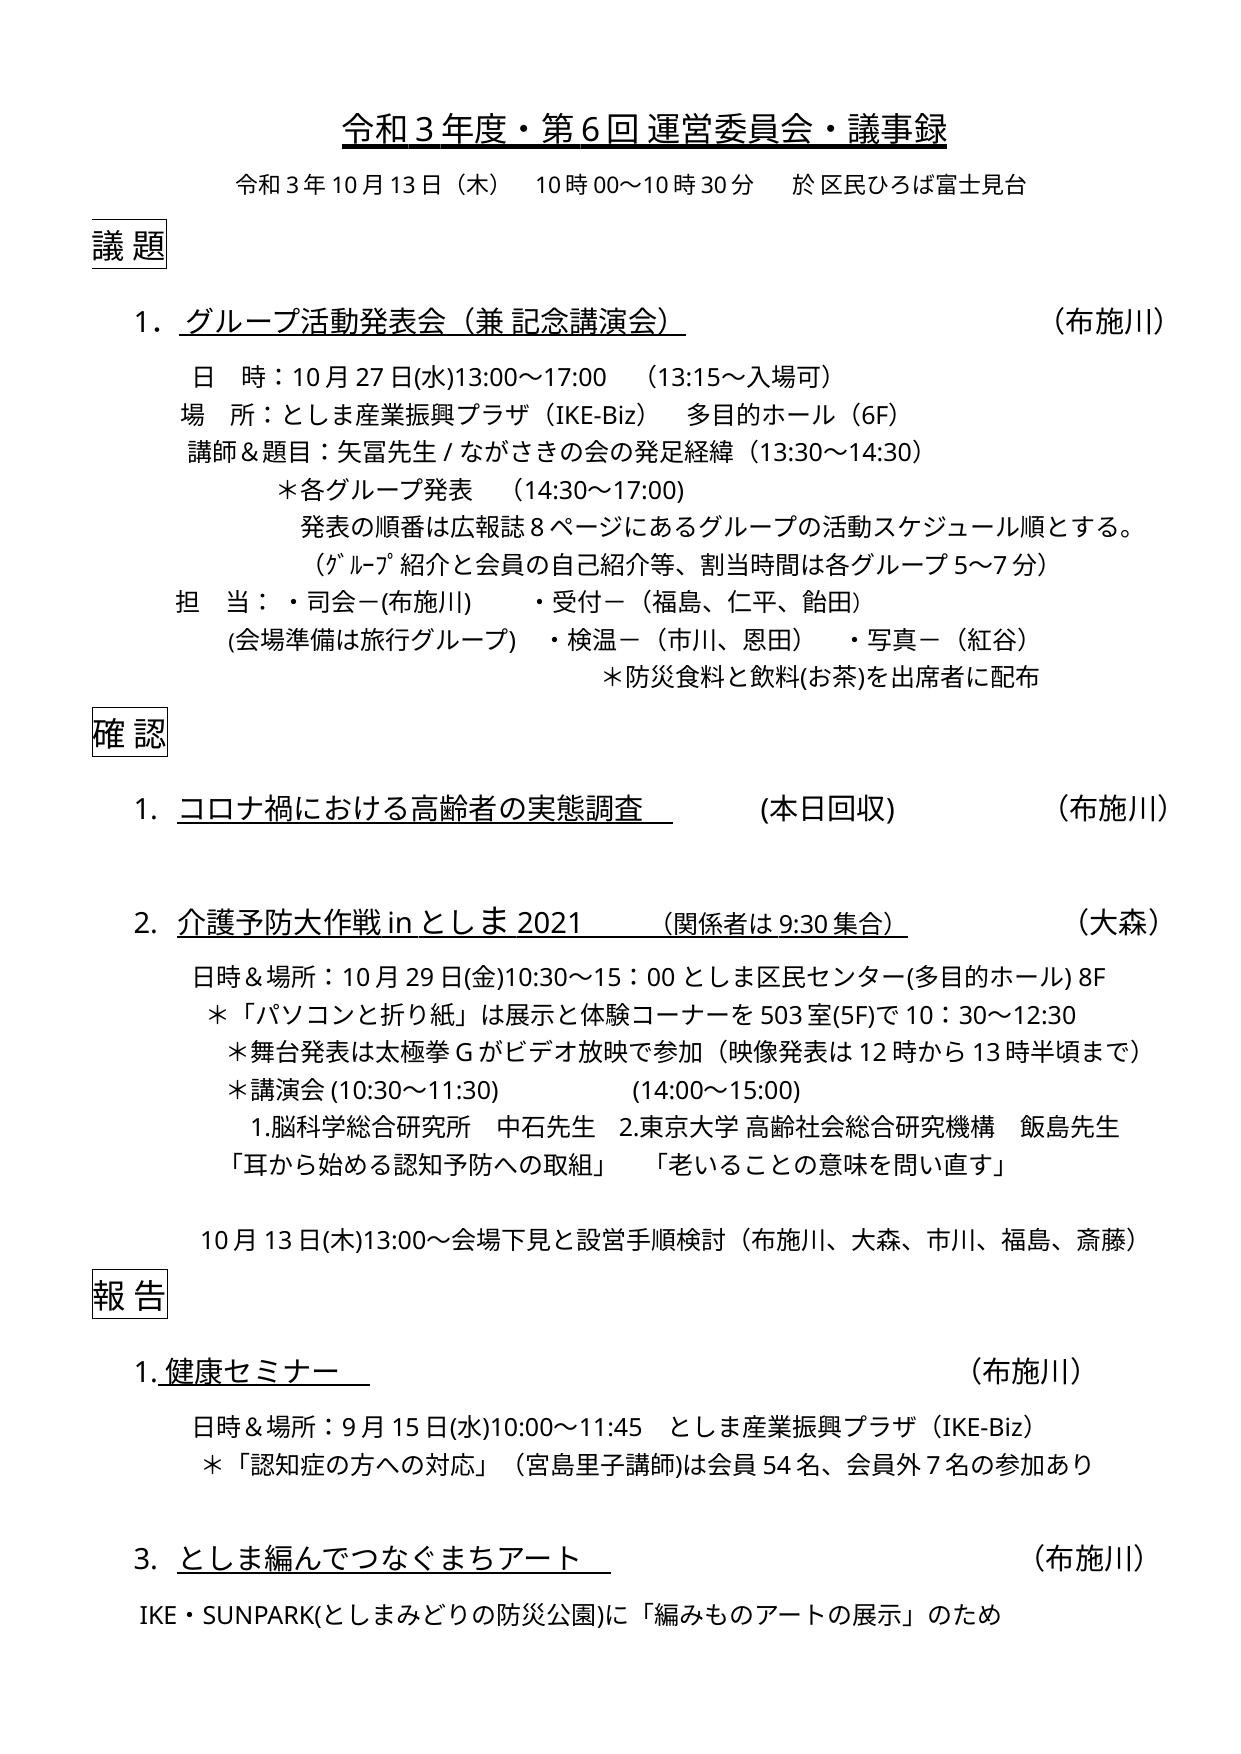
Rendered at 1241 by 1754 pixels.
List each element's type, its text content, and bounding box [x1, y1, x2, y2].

text IKE・SUNPARK(としまみどりの防災公園)に「編みものアートの展示」のため [75, 1594, 1211, 1632]
list としま編んでつなぐまちアート （布施川） [133, 1519, 1211, 1594]
text 担 当： ・司会－(布施川) ・受付－（福島、仁平、飴田） [75, 582, 1211, 619]
text 日時＆場所：10月29日(金)10:30～15：00 としま区民センター(多目的ホール) 8F [75, 957, 1211, 994]
text 令和3年10月13日（木） 10時00～10時30分 於 区民ひろば富士見台 [75, 164, 1211, 202]
text （ｸﾞﾙｰﾌﾟ紹介と会員の自己紹介等、割当時間は各グループ5～7分） [75, 544, 1211, 582]
text 日 時：10月27日(水)13:00～17:00 （13:15～入場可） [75, 357, 1211, 394]
text 場 所：としま産業振興プラザ（IKE-Biz） 多目的ホール（6F） [75, 394, 1211, 432]
text ＊各グループ発表 （14:30～17:00) [75, 469, 1211, 507]
text 確 認 [75, 694, 1211, 769]
text ＊「パソコンと折り紙」は展示と体験コーナーを503室(5F)で10：30～12:30 [75, 994, 1211, 1032]
text 講師＆題目：矢冨先生 / ながさきの会の発足経緯（13:30～14:30） [75, 432, 1211, 469]
text ＊舞台発表は太極拳Gがビデオ放映で参加（映像発表は12時から13時半頃まで） [75, 1032, 1211, 1069]
text 1． グループ活動発表会（兼 記念講演会） （布施川） [75, 282, 1211, 357]
text 報 告 [75, 1257, 1211, 1332]
text 10月13日(木)13:00～会場下見と設営手順検討（布施川、大森、市川、福島、斎藤） [75, 1219, 1211, 1257]
text 1. 健康セミナー （布施川） [75, 1332, 1211, 1407]
text 日時＆場所：9月15日(水)10:00～11:45 としま産業振興プラザ（IKE-Biz） [75, 1407, 1211, 1444]
text 令和3年度・第6回 運営委員会・議事録 [75, 89, 1211, 164]
list 介護予防大作戦inとしま2021 （関係者は9:30集合） （大森） [133, 882, 1211, 957]
text (会場準備は旅行グループ) ・検温－（市川、恩田） ・写真－（紅谷） [75, 619, 1211, 657]
text 議 題 [75, 207, 1211, 282]
text ＊講演会 (10:30～11:30) (14:00～15:00) [75, 1069, 1211, 1107]
list コロナ禍における高齢者の実態調査 (本日回収) （布施川） [133, 769, 1211, 844]
text 1.脳科学総合研究所 中石先生 2.東京大学 高齢社会総合研究機構 飯島先生 [75, 1107, 1211, 1144]
text 「耳から始める認知予防への取組」 「老いることの意味を問い直す」 [75, 1144, 1211, 1182]
text 発表の順番は広報誌8ページにあるグループの活動スケジュール順とする。 [75, 507, 1211, 544]
text ＊防災食料と飲料(お茶)を出席者に配布 [75, 657, 1211, 694]
text ＊「認知症の方への対応」（宮島里子講師)は会員54名、会員外7名の参加あり [75, 1444, 1211, 1482]
